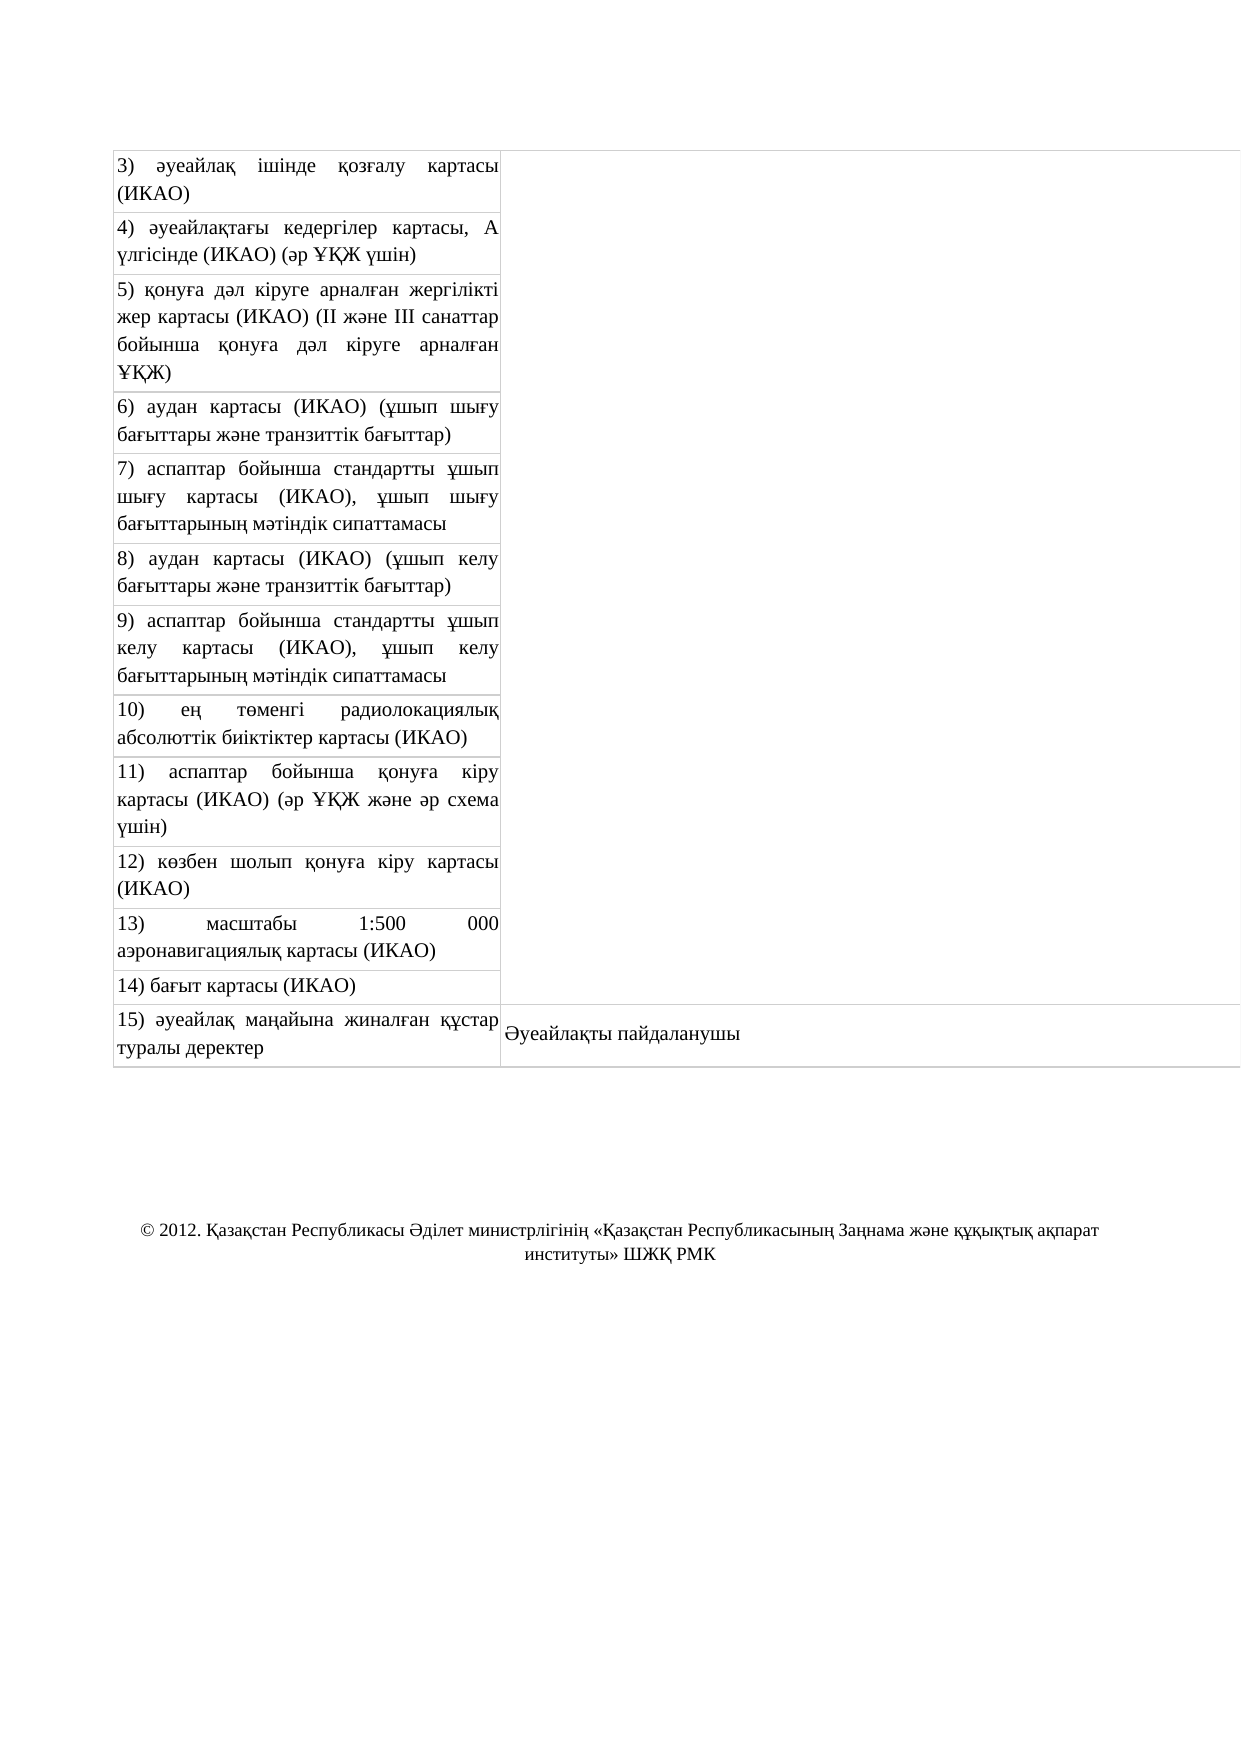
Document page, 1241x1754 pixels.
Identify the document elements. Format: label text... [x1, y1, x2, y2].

table_cell 4) әуеайлақтағы кедергілер картасы, А үлгісінде (ИКАО) (әр ҰҚЖ үшін) [114, 213, 500, 274]
table_cell 8) аудан картасы (ИКАО) (ұшып келу бағыттары және транзиттік бағыттар) [114, 544, 500, 605]
table_cell 12) көзбен шолып қонуға кіру картасы (ИКАО) [114, 847, 500, 908]
table_cell 5) қонуға дәл кіруге арналған жергілікті жер картасы (ИКАО) (II және III санаттар бойынша қонуға дәл кіруге арналған ҰҚЖ) [114, 275, 500, 391]
table_cell Әуеайлақты пайдаланушы [501, 1005, 1240, 1066]
table_cell 13) масштабы 1:500 000 аэронавигациялық картасы (ИКАО) [114, 909, 500, 970]
text © 2012. Қазақстан Республикасы Әділет министрлігінің «Қазақстан Республикасының Заңнама және құқықтық ақпарат институты» ШЖҚ РМК [112, 1218, 1128, 1265]
table_cell 14) бағыт картасы (ИКАО) [114, 971, 500, 1004]
table_cell 10) ең төменгі радиолокациялық абсолюттік биіктіктер картасы (ИКАО) [114, 696, 500, 756]
table_cell 3) әуеайлақ ішінде қозғалу картасы (ИКАО) [114, 151, 500, 212]
table_cell 9) аспаптар бойынша стандартты ұшып келу картасы (ИКАО), ұшып келу бағыттарының мәтіндік сипаттамасы [114, 606, 500, 694]
table_cell 11) аспаптар бойынша қонуға кіру картасы (ИКАО) (әр ҰҚЖ және әр схема үшін) [114, 758, 500, 846]
table_cell 7) аспаптар бойынша стандартты ұшып шығу картасы (ИКАО), ұшып шығу бағыттарының мәтіндік сипаттамасы [114, 454, 500, 543]
table_cell 15) әуеайлақ маңайына жиналған құстар туралы деректер [114, 1005, 500, 1066]
table_cell 6) аудан картасы (ИКАО) (ұшып шығу бағыттары және транзиттік бағыттар) [114, 393, 500, 453]
